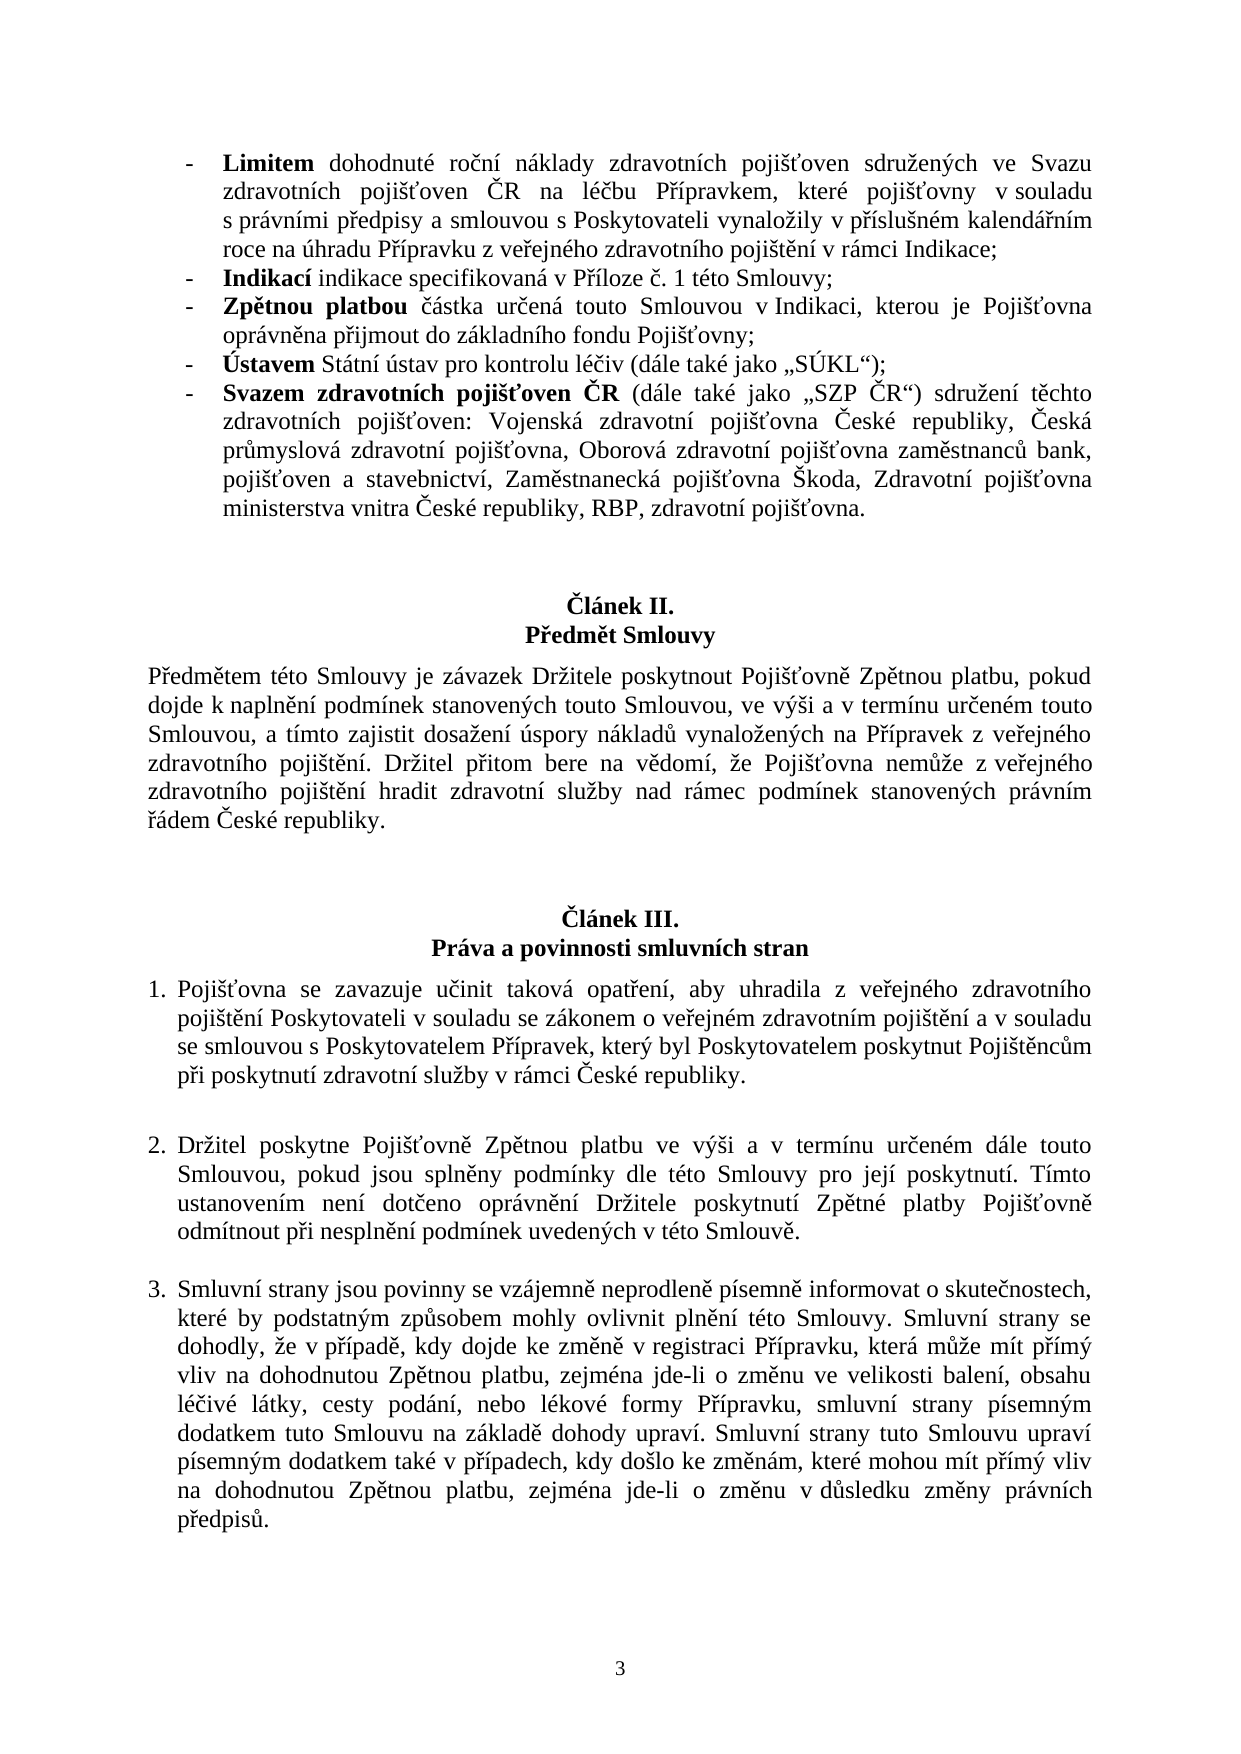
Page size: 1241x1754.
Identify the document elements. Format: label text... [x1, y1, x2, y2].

text Práva a povinnosti smluvních stran [148, 933, 1093, 961]
list Pojišťovna se zavazuje učinit taková opatření, aby uhradila z veřejného zdravotního pojištění Poskytovateli v souladu se zákonem o veřejném zdravotním pojištění a v souladu se smlouvou s Poskytovatelem Přípravek, který byl Poskytovatelem poskytnut Pojištěncům při poskytnutí zdravotní služby v rámci České republiky. [148, 974, 1093, 1089]
list Zpětnou platbou částka určená touto Smlouvou v Indikaci, kterou je Pojišťovna oprávněna přijmout do základního fondu Pojišťovny; [185, 291, 1093, 349]
list Ústavem Státní ústav pro kontrolu léčiv (dále také jako „SÚKL“); [185, 349, 1093, 378]
text Předmět Smlouvy [148, 620, 1093, 649]
list Držitel poskytne Pojišťovně Zpětnou platbu ve výši a v termínu určeném dále touto Smlouvou, pokud jsou splněny podmínky dle této Smlouvy pro její poskytnutí. Tímto ustanovením není dotčeno oprávnění Držitele poskytnutí Zpětné platby Pojišťovně odmítnout při nesplnění podmínek uvedených v této Smlouvě. [148, 1130, 1093, 1245]
text Článek III. [148, 904, 1093, 933]
list Svazem zdravotních pojišťoven ČR (dále také jako „SZP ČR“) sdružení těchto zdravotních pojišťoven: Vojenská zdravotní pojišťovna České republiky, Česká průmyslová zdravotní pojišťovna, Oborová zdravotní pojišťovna zaměstnanců bank, pojišťoven a stavebnictví, Zaměstnanecká pojišťovna Škoda, Zdravotní pojišťovna ministerstva vnitra České republiky, RBP, zdravotní pojišťovna. [185, 378, 1093, 521]
text Předmětem této Smlouvy je závazek Držitele poskytnout Pojišťovně Zpětnou platbu, pokud dojde k naplnění podmínek stanovených touto Smlouvou, ve výši a v termínu určeném touto Smlouvou, a tímto zajistit dosažení úspory nákladů vynaložených na Přípravek z veřejného zdravotního pojištění. Držitel přitom bere na vědomí, že Pojišťovna nemůže z veřejného zdravotního pojištění hradit zdravotní služby nad rámec podmínek stanovených právním řádem České republiky. [148, 661, 1093, 834]
text Článek II. [148, 591, 1093, 620]
list Limitem dohodnuté roční náklady zdravotních pojišťoven sdružených ve Svazu zdravotních pojišťoven ČR na léčbu Přípravkem, které pojišťovny v souladu s právními předpisy a smlouvou s Poskytovateli vynaložily v příslušném kalendářním roce na úhradu Přípravku z veřejného zdravotního pojištění v rámci Indikace; [185, 148, 1093, 263]
list Indikací indikace specifikovaná v Příloze č. 1 této Smlouvy; [185, 263, 1093, 291]
list Smluvní strany jsou povinny se vzájemně neprodleně písemně informovat o skutečnostech, které by podstatným způsobem mohly ovlivnit plnění této Smlouvy. Smluvní strany se dohodly, že v případě, kdy dojde ke změně v registraci Přípravku, která může mít přímý vliv na dohodnutou Zpětnou platbu, zejména jde-li o změnu ve velikosti balení, obsahu léčivé látky, cesty podání, nebo lékové formy Přípravku, smluvní strany písemným dodatkem tuto Smlouvu na základě dohody upraví. Smluvní strany tuto Smlouvu upraví písemným dodatkem také v případech, kdy došlo ke změnám, které mohou mít přímý vliv na dohodnutou Zpětnou platbu, zejména jde-li o změnu v důsledku změny právních předpisů. [148, 1274, 1093, 1533]
